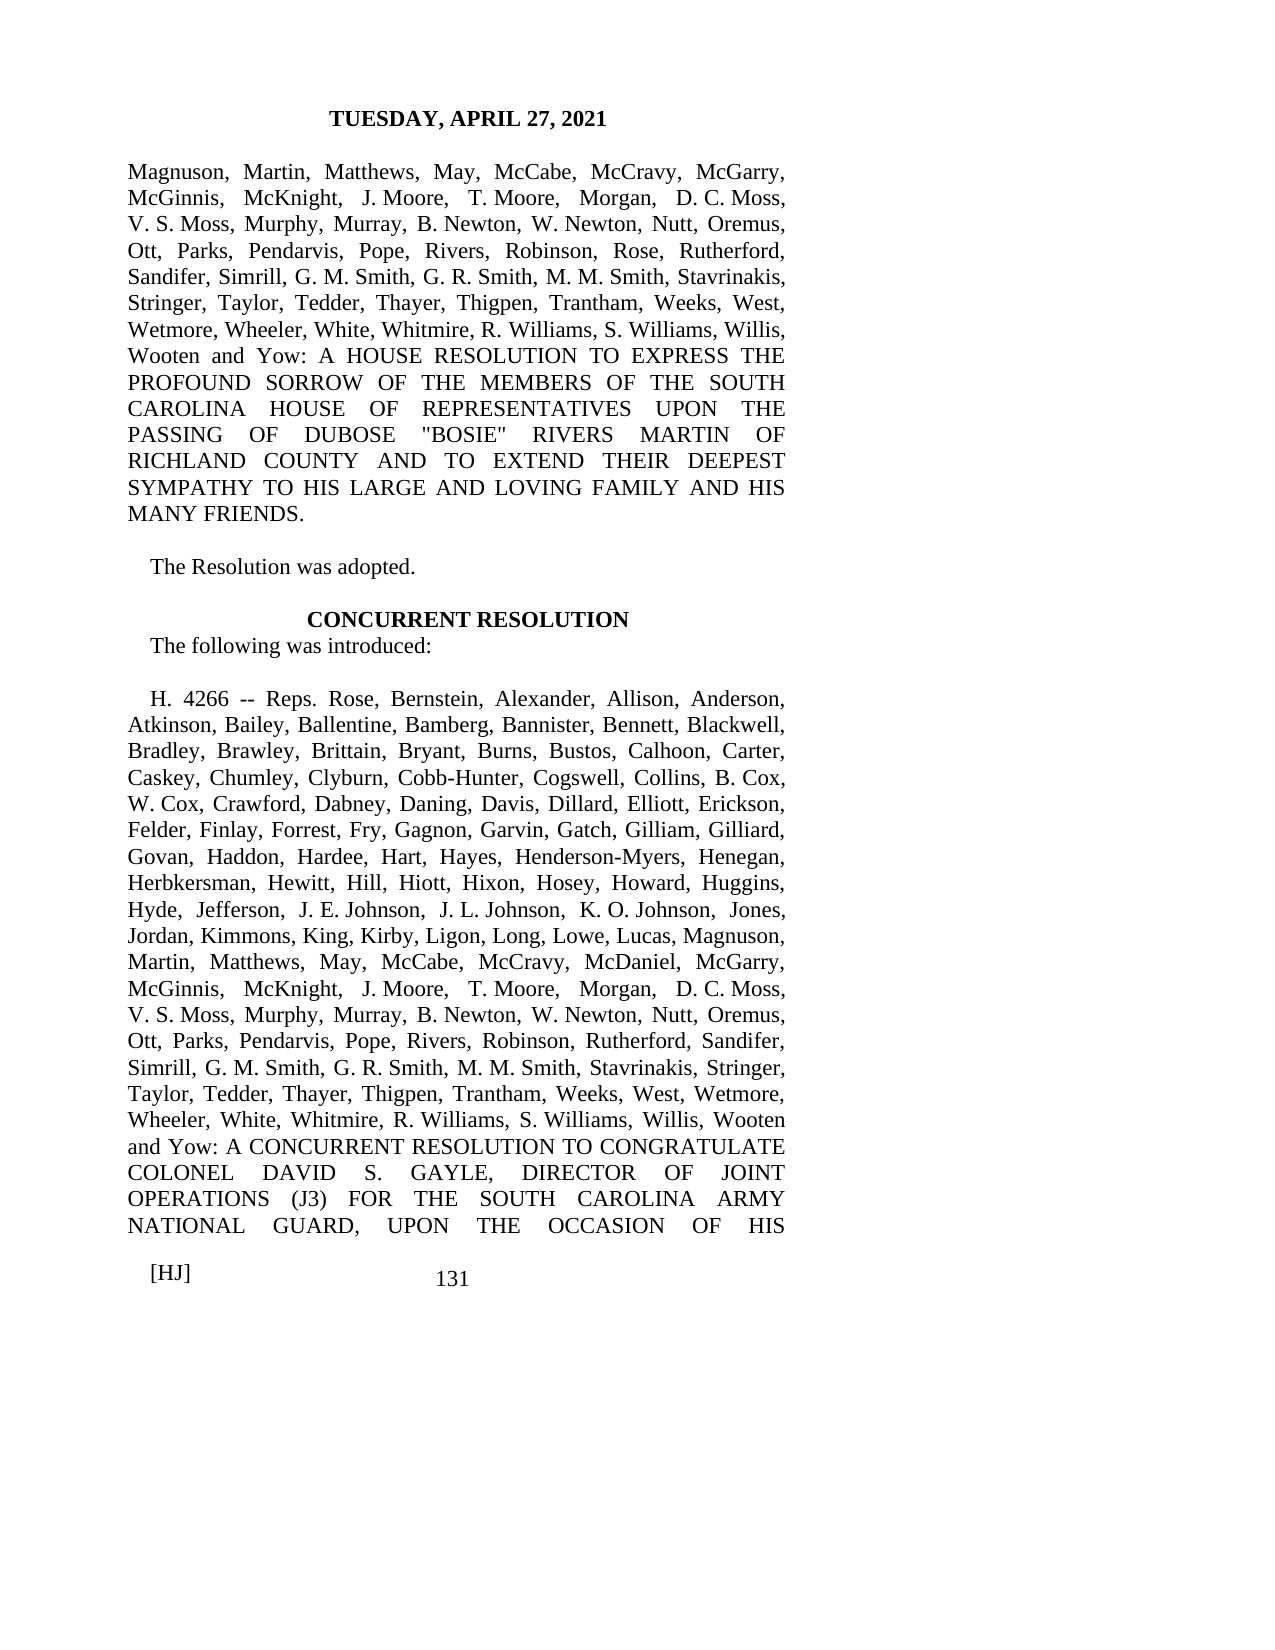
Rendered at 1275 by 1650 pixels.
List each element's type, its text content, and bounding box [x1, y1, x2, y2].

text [127, 685, 786, 1238]
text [127, 158, 786, 527]
text The Resolution was adopted. [127, 553, 786, 579]
text CONCURRENT RESOLUTION [127, 606, 786, 632]
text The following was introduced: [127, 632, 786, 658]
